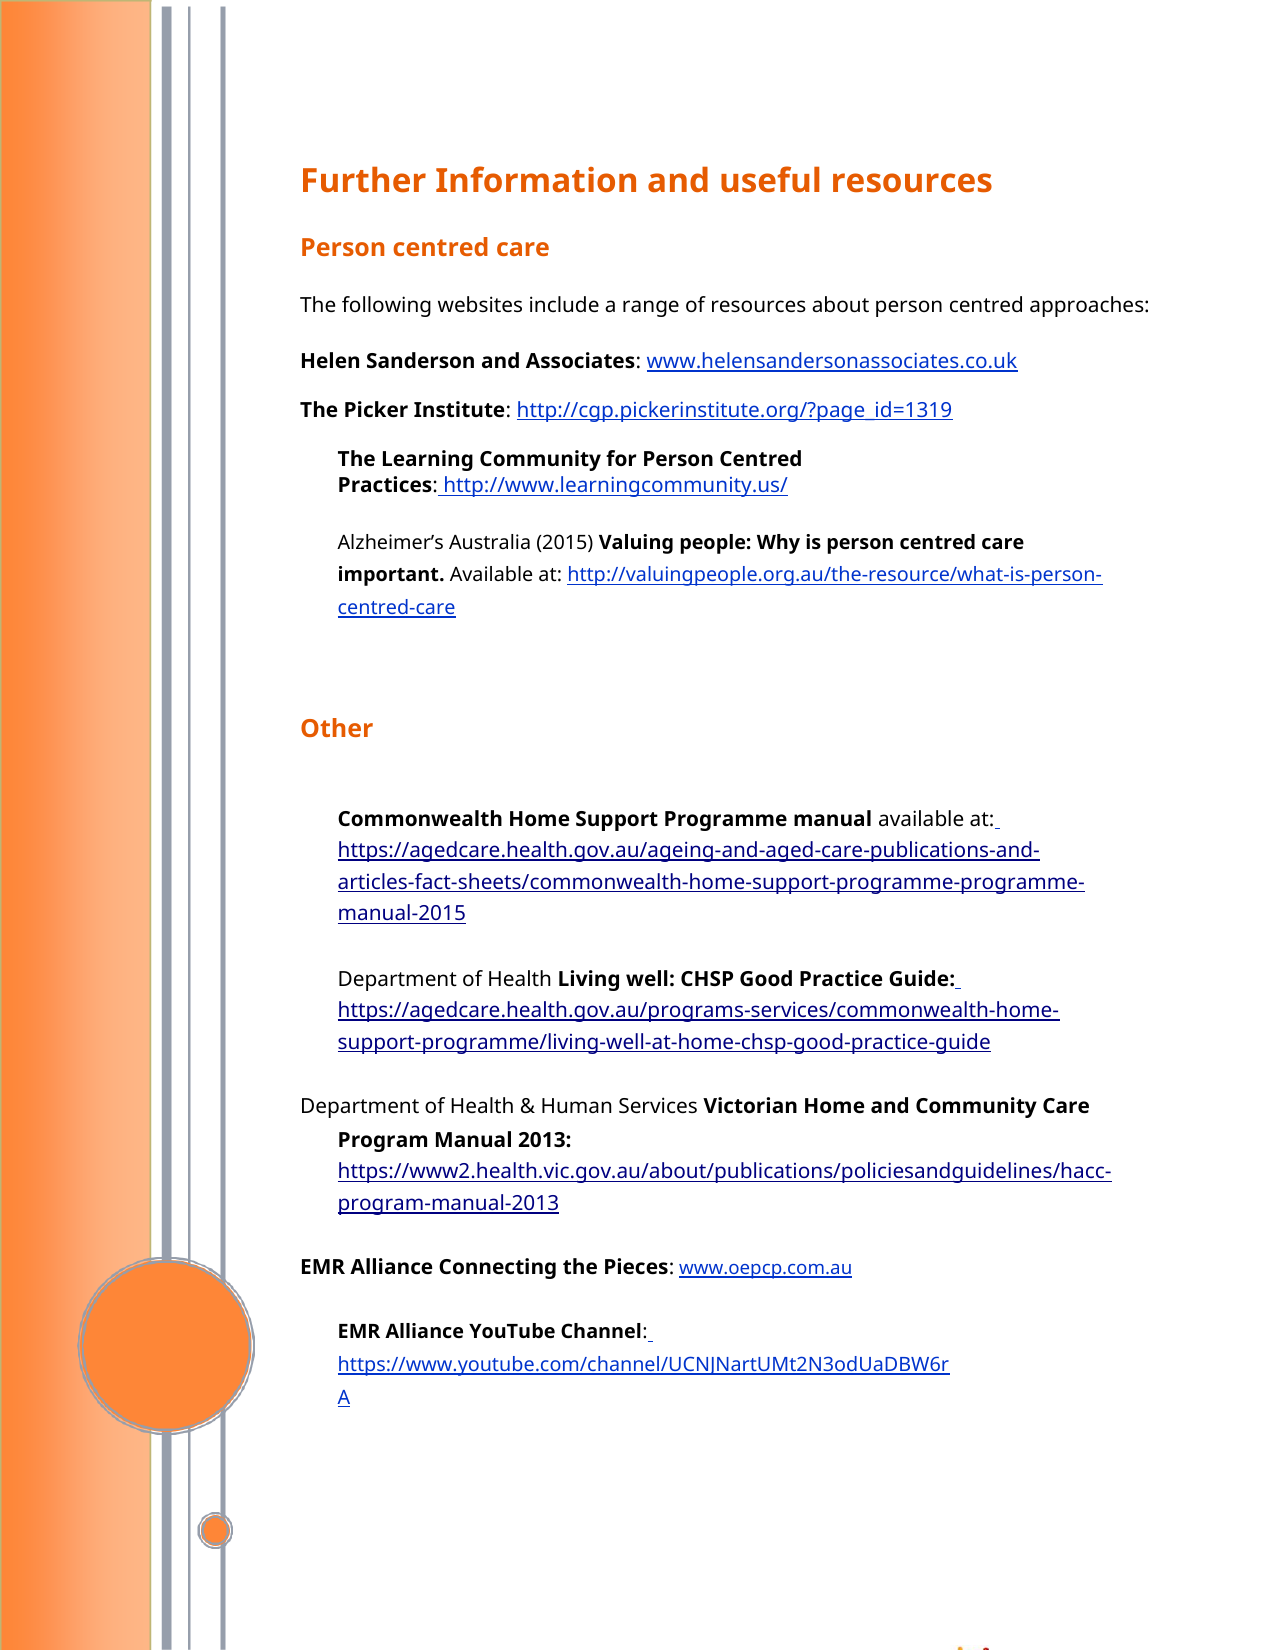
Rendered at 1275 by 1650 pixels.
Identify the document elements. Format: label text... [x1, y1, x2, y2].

picture [950, 1645, 994, 1650]
picture [0, 0, 259, 1650]
text Alzheimer’s Australia (2015) Valuing people: Why is person centred care important. Available at: http://valuingpeople.org.au/the-resource/what-is-person-centred-care [337, 528, 1131, 620]
text Department of Health & Human Services Victorian Home and Community Care [300, 1091, 1179, 1120]
text Person centred care [300, 230, 1179, 264]
text Department of Health Living well: CHSP Good Practice Guide: https://agedcare.health.gov.au/programs-services/commonwealth-home-support-programme/living-well-at-home-chsp-good-practice-guide [337, 964, 1092, 1055]
text Helen Sanderson and Associates: www.helensandersonassociates.co.uk [300, 346, 1179, 374]
text Further Information and useful resources [300, 157, 1179, 202]
text Program Manual 2013: https://www2.health.vic.gov.au/about/publications/policiesandguidelines/hacc-program-manual-2013 [337, 1125, 1150, 1217]
text The Picker Institute: http://cgp.pickerinstitute.org/?page_id=1319 [300, 395, 1179, 423]
text The following websites include a range of resources about person centred approaches: [300, 290, 1179, 318]
text EMR Alliance Connecting the Pieces: www.oepcp.com.au [300, 1252, 1179, 1281]
text The Learning Community for Person Centred Practices: http://www.learningcommunity.us/ [337, 444, 871, 499]
text EMR Alliance YouTube Channel: https://www.youtube.com/channel/UCNJNartUMt2N3odUaDBW6rA [337, 1318, 958, 1410]
text Other [300, 711, 1179, 745]
text Commonwealth Home Support Programme manual available at: https://agedcare.health.gov.au/ageing-and-aged-care-publications-and-articles-fact-sheets/commonwealth-home-support-programme-programme-manual-2015 [337, 804, 1117, 927]
